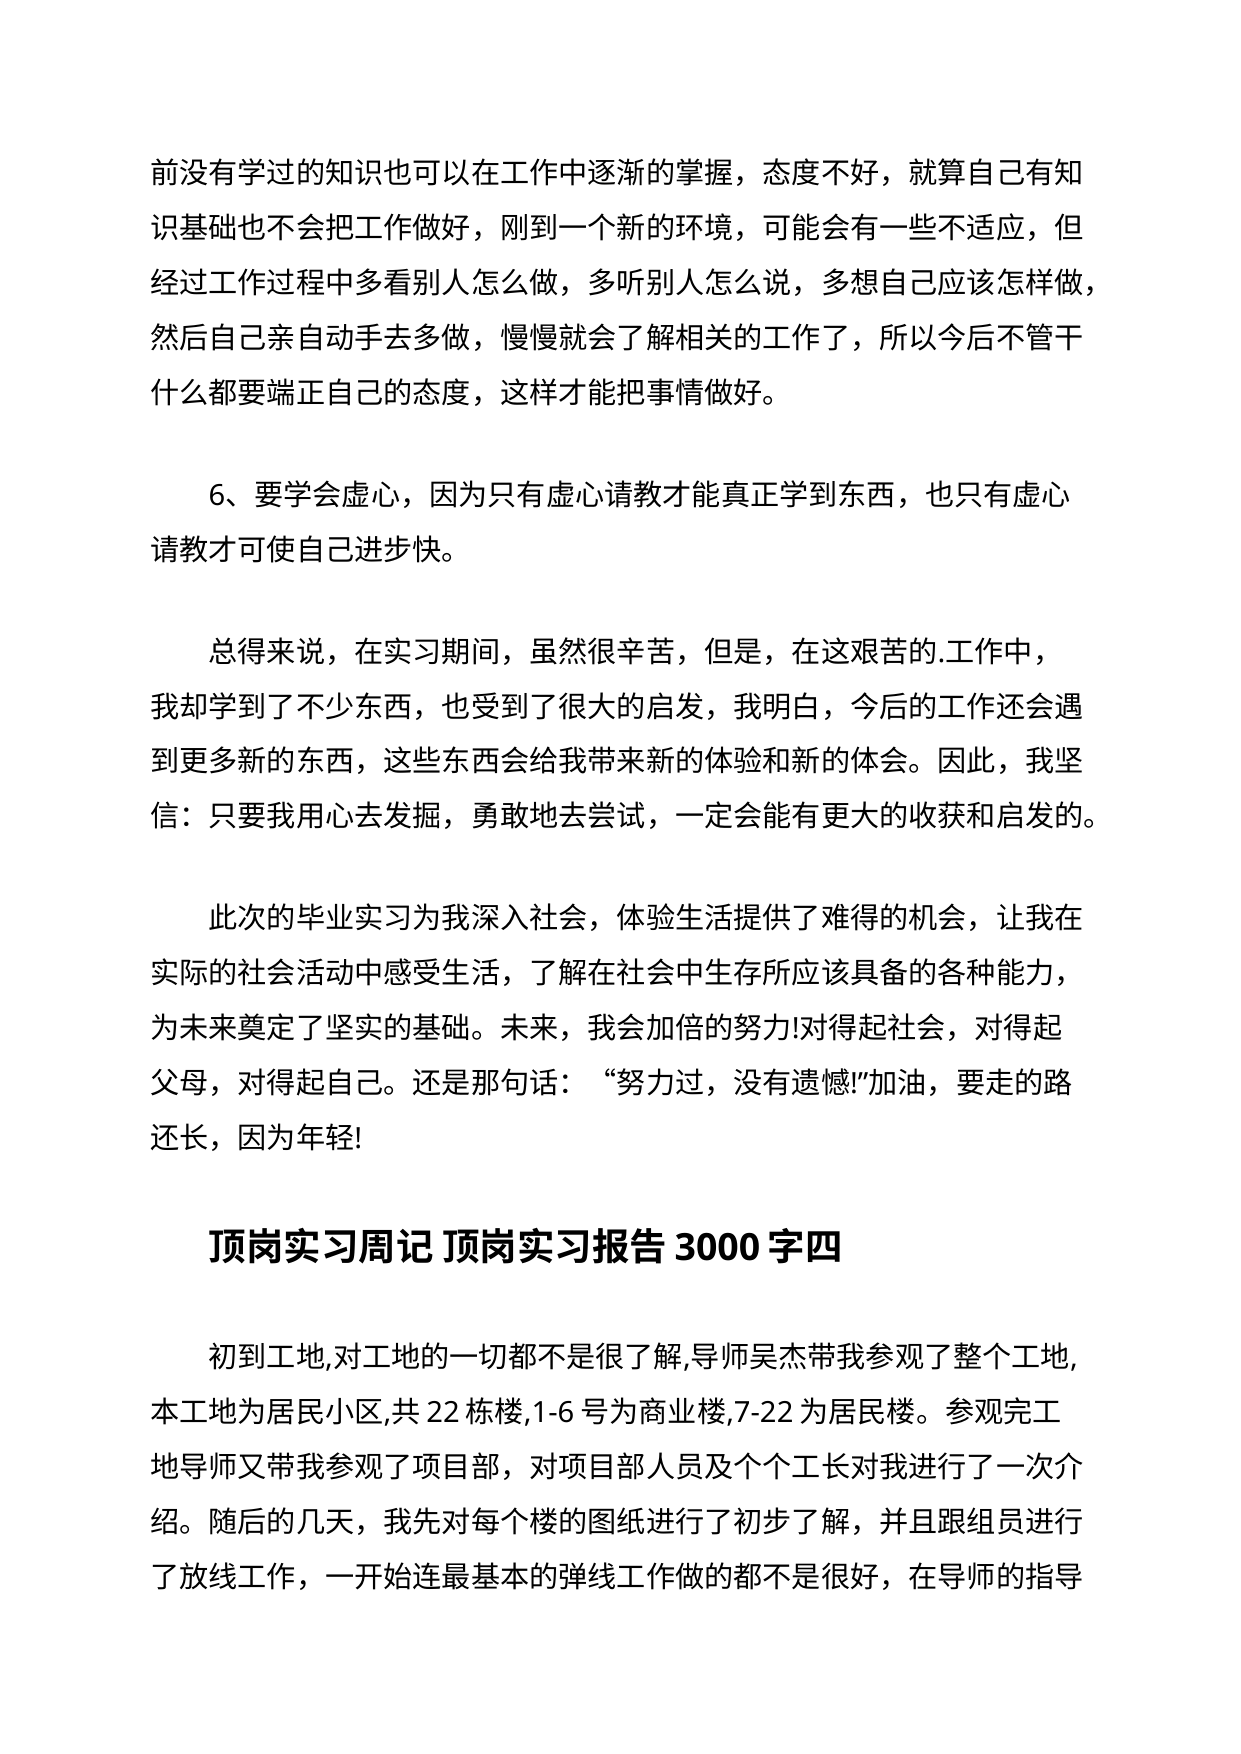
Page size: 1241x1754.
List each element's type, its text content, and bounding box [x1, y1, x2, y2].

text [150, 150, 1090, 412]
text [150, 1334, 1090, 1596]
text 6、要学会虚心，因为只有虚心请教才能真正学到东西，也只有虚心请教才可使自己进步快。 [150, 471, 1090, 569]
text 此次的毕业实习为我深入社会，体验生活提供了难得的机会，让我在实际的社会活动中感受生活，了解在社会中生存所应该具备的各种能力，为未来奠定了坚实的基础。未来，我会加倍的努力!对得起社会，对得起父母，对得起自己。还是那句话：“努力过，没有遗憾!”加油，要走的路还长，因为年轻! [150, 895, 1090, 1157]
text 顶岗实习周记 顶岗实习报告3000字四 [150, 1216, 1090, 1271]
text 总得来说，在实习期间，虽然很辛苦，但是，在这艰苦的.工作中，我却学到了不少东西，也受到了很大的启发，我明白，今后的工作还会遇到更多新的东西，这些东西会给我带来新的体验和新的体会。因此，我坚信：只要我用心去发掘，勇敢地去尝试，一定会能有更大的收获和启发的。 [150, 628, 1090, 835]
